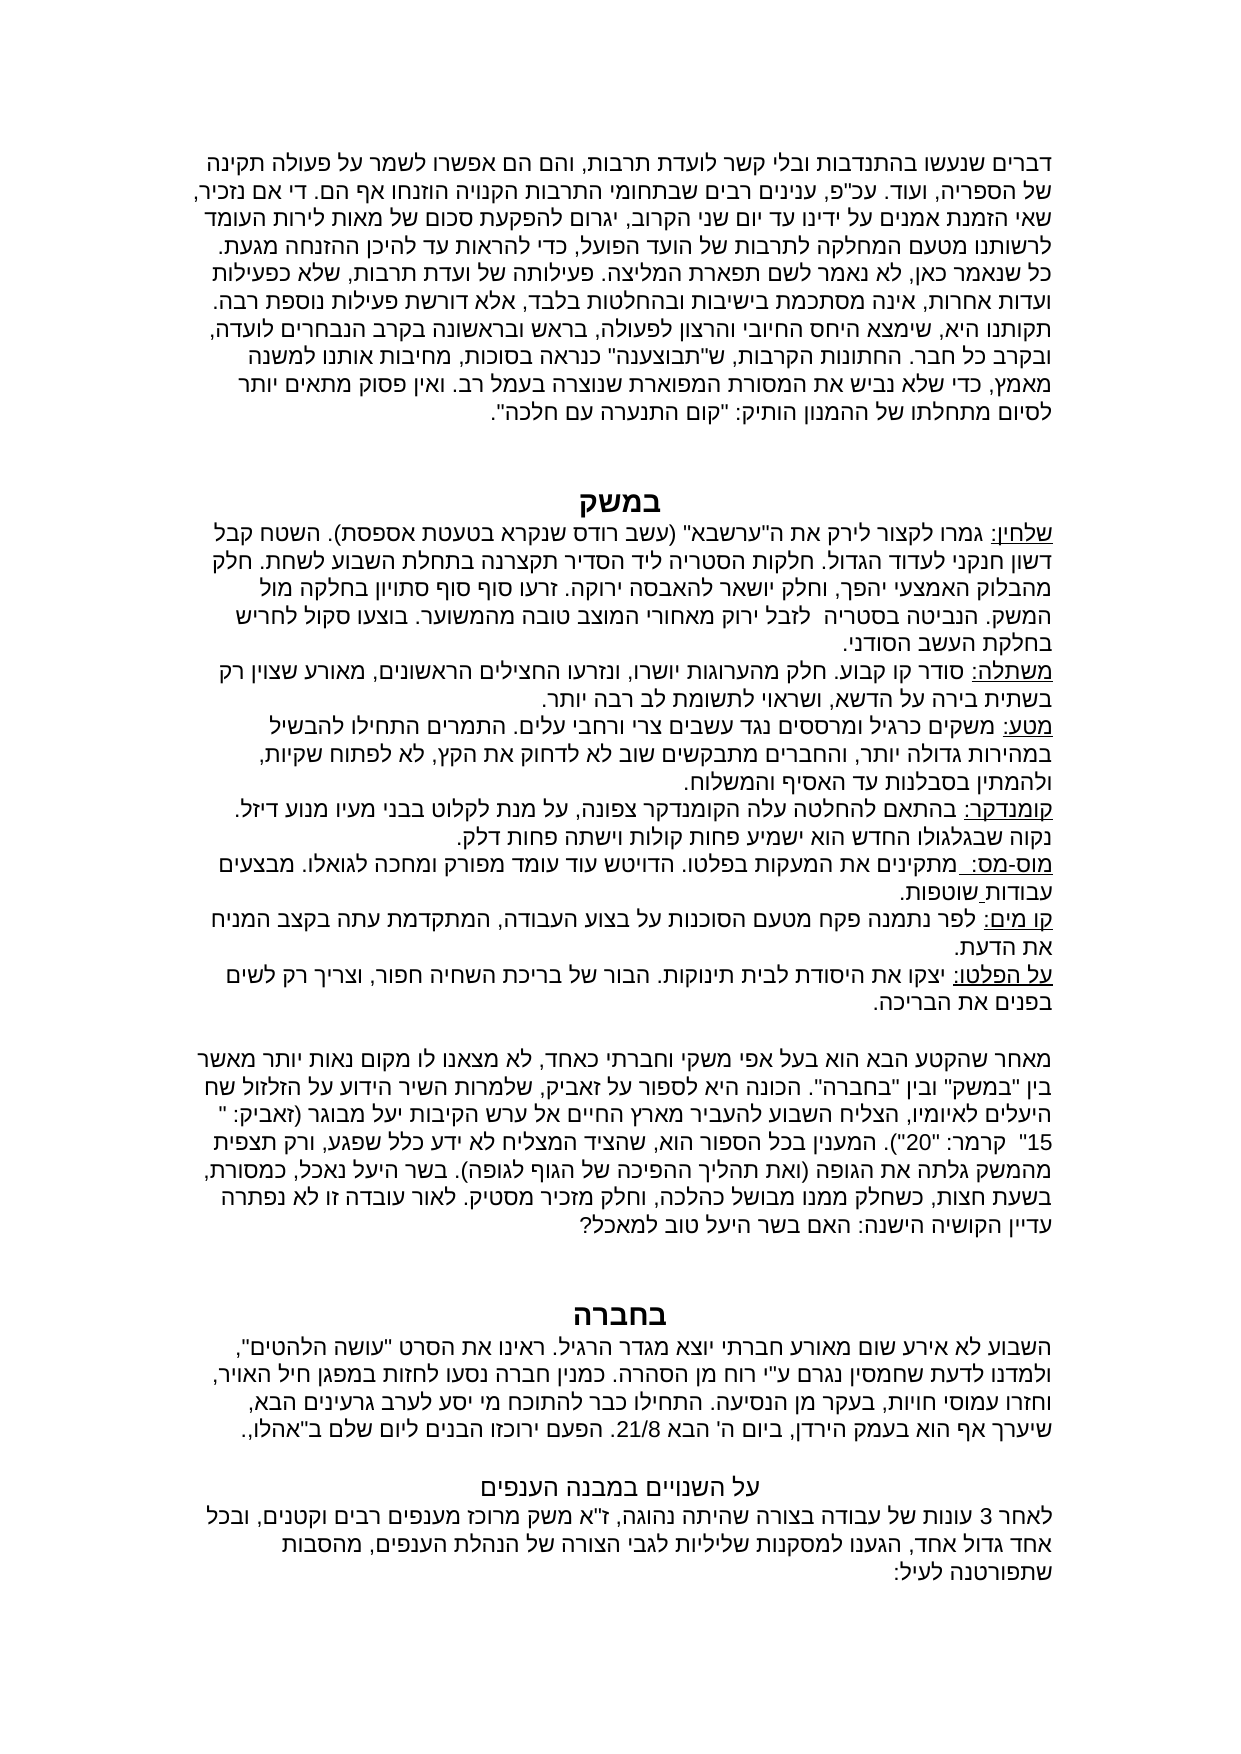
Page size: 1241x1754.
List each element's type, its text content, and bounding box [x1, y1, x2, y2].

text משתלה: סודר קו קבוע. חלק מהערוגות יושרו, ונזרעו החצילים הראשונים, מאורע שצוין רק בשתית בירה על הדשא, ושראוי לתשומת לב רבה יותר. [187, 658, 1053, 712]
text שלחין: גמרו לקצור לירק את ה"ערשבא" (עשב רודס שנקרא בטעטת אספסת). השטח קבל דשון חנקני לעדוד הגדול. חלקות הסטריה ליד הסדיר תקצרנה בתחלת השבוע לשחת. חלק מהבלוק האמצעי יהפך, וחלק יושאר להאבסה ירוקה. זרעו סוף סוף סתויון בחלקה מול המשק. הנביטה בסטריה לזבל ירוק מאחורי המוצב טובה מהמשוער. בוצעו סקול לחריש בחלקת העשב הסודני. [187, 520, 1053, 657]
text קומנדקר: בהתאם להחלטה עלה הקומנדקר צפונה, על מנת לקלוט בבני מעיו מנוע דיזל. נקוה שבגלגולו החדש הוא ישמיע פחות קולות וישתה פחות דלק. [187, 796, 1053, 850]
text קו מים: לפר נתמנה פקח מטעם הסוכנות על בצוע העבודה, המתקדמת עתה בקצב המניח את הדעת. [187, 906, 1053, 960]
text מאחר שהקטע הבא הוא בעל אפי משקי וחברתי כאחד, לא מצאנו לו מקום נאות יותר מאשר בין "במשק" ובין "בחברה". הכונה היא לספור על זאביק, שלמרות השיר הידוע על הזלזול שח היעלים לאיומיו, הצליח השבוע להעביר מארץ החיים אל ערש הקיבות יעל מבוגר (זאביק: "15" קרמר: "20"). המענין בכל הספור הוא, שהציד המצליח לא ידע כלל שפגע, ורק תצפית מהמשק גלתה את הגופה (ואת תהליך ההפיכה של הגוף לגופה). בשר היעל נאכל, כמסורת, בשעת חצות, כשחלק ממנו מבושל כהלכה, וחלק מזכיר מסטיק. לאור עובדה זו לא נפתרה עדיין הקושיה הישנה: האם בשר היעל טוב למאכל? [187, 1046, 1053, 1238]
text לאחר 3 עונות של עבודה בצורה שהיתה נהוגה, ז"א משק מרוכז מענפים רבים וקטנים, ובכל אחד גדול אחד, הגענו למסקנות שליליות לגבי הצורה של הנהלת הענפים, מהסבות שתפורטנה לעיל: [187, 1503, 1053, 1585]
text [187, 150, 1053, 259]
text מטע: משקים כרגיל ומרססים נגד עשבים צרי ורחבי עלים. התמרים התחילו להבשיל במהירות גדולה יותר, והחברים מתבקשים שוב לא לדחוק את הקץ, לא לפתוח שקיות, ולהמתין בסבלנות עד האסיף והמשלוח. [187, 713, 1053, 795]
text על השנויים במבנה הענפים [187, 1473, 1053, 1502]
text מוס-מס: מתקינים את המעקות בפלטו. הדויטש עוד עומד מפורק ומחכה לגואלו. מבצעים עבודות שוטפות. [187, 851, 1053, 905]
text בחברה [187, 1298, 1053, 1332]
text כל שנאמר כאן, לא נאמר לשם תפארת המליצה. פעילותה של ועדת תרבות, שלא כפעילות ועדות אחרות, אינה מסתכמת בישיבות ובהחלטות בלבד, אלא דורשת פעילות נוספת רבה. תקותנו היא, שימצא היחס החיובי והרצון לפעולה, בראש ובראשונה בקרב הנבחרים לועדה, ובקרב כל חבר. החתונות הקרבות, ש"תבוצענה" כנראה בסוכות, מחיבות אותנו למשנה מאמץ, כדי שלא נביש את המסורת המפוארת שנוצרה בעמל רב. ואין פסוק מתאים יותר לסיום מתחלתו של ההמנון הותיק: "קום התנערה עם חלכה". [187, 260, 1053, 425]
text במשק [187, 485, 1053, 518]
text השבוע לא אירע שום מאורע חברתי יוצא מגדר הרגיל. ראינו את הסרט "עושה הלהטים", ולמדנו לדעת שחמסין נגרם ע"י רוח מן הסהרה. כמנין חברה נסעו לחזות במפגן חיל האויר, וחזרו עמוסי חויות, בעקר מן הנסיעה. התחילו כבר להתוכח מי יסע לערב גרעינים הבא, שיערך אף הוא בעמק הירדן, ביום ה' הבא 21/8. הפעם ירוכזו הבנים ליום שלם ב"אהלו,. [187, 1333, 1053, 1443]
text על הפלטו: יצקו את היסודת לבית תינוקות. הבור של בריכת השחיה חפור, וצריך רק לשים בפנים את הבריכה. [187, 962, 1053, 1016]
